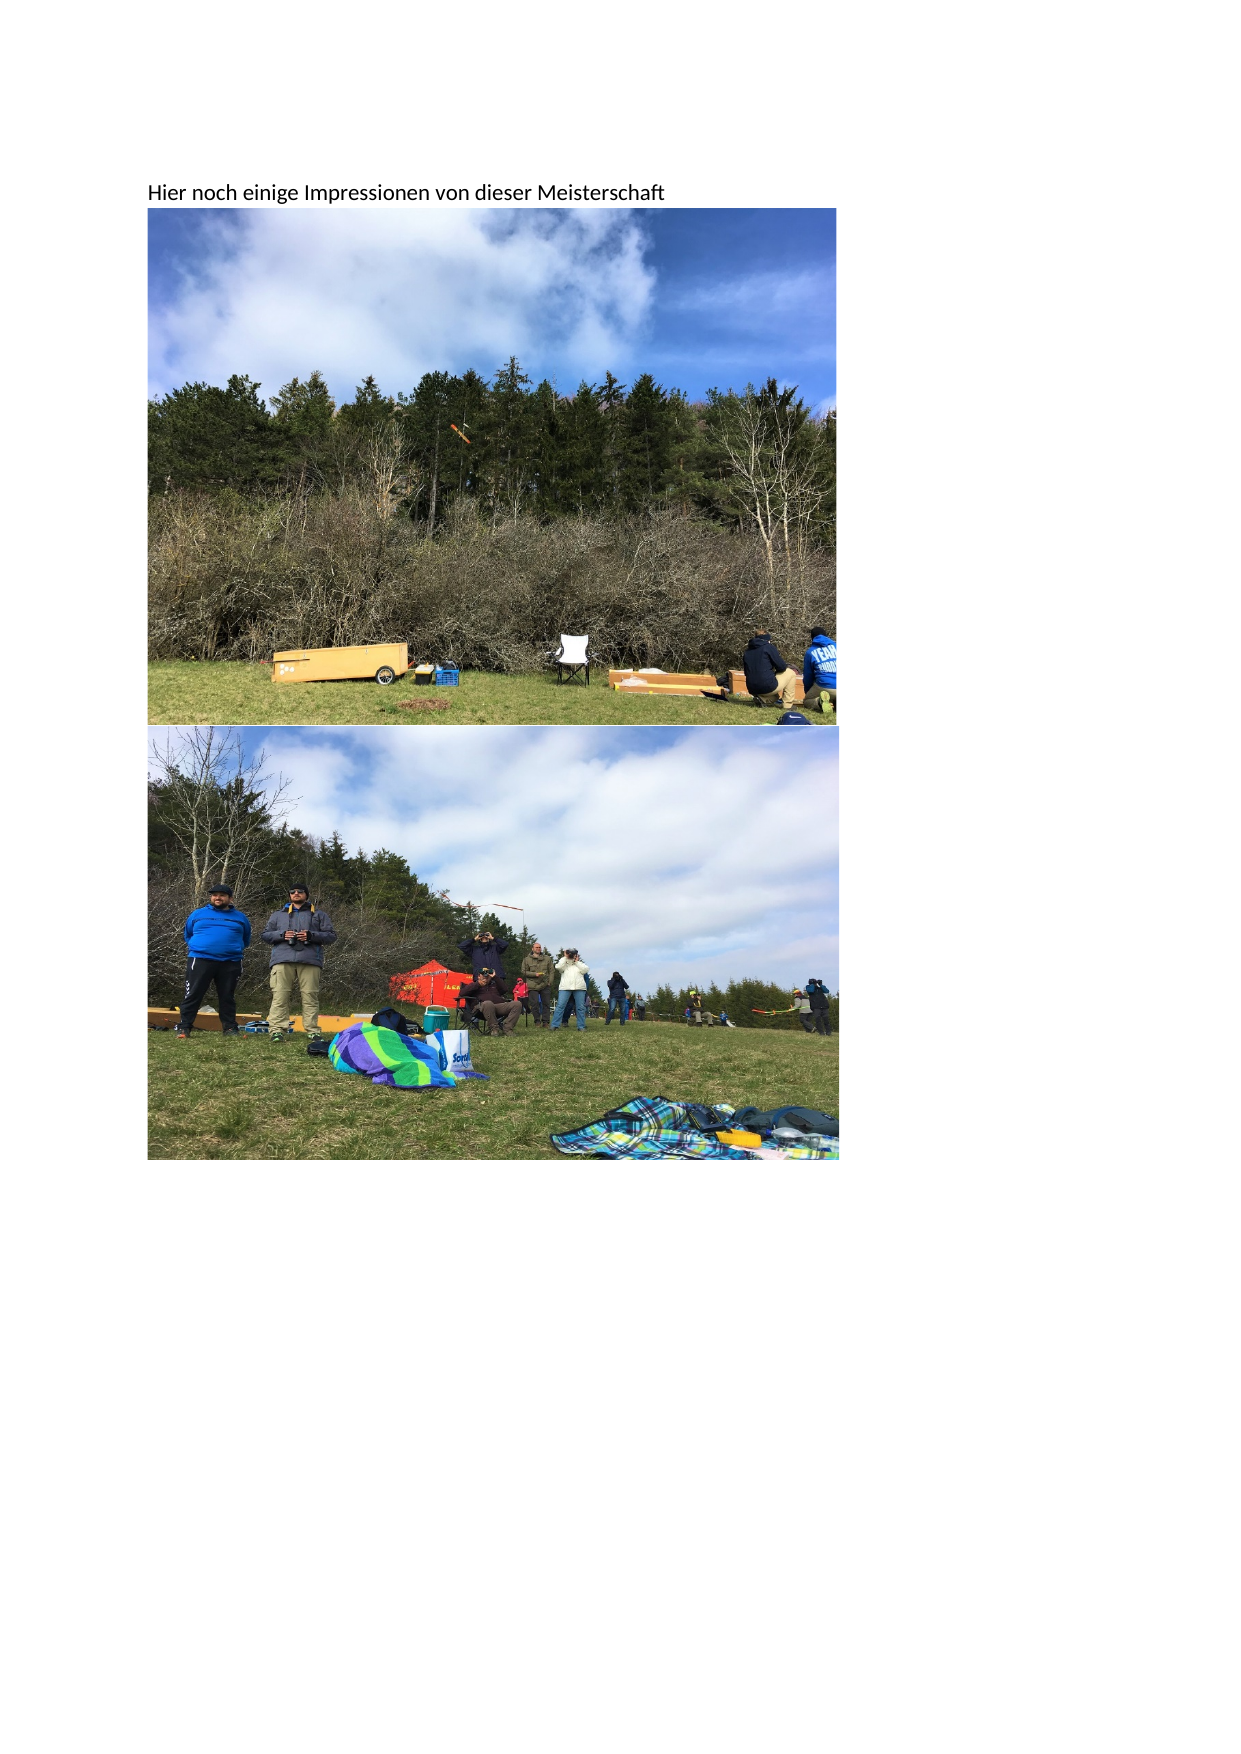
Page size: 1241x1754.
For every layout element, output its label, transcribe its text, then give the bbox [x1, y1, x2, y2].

picture [147, 726, 840, 1160]
picture [147, 208, 837, 725]
text Hier noch einige Impressionen von dieser Meisterschaft [148, 178, 1093, 206]
